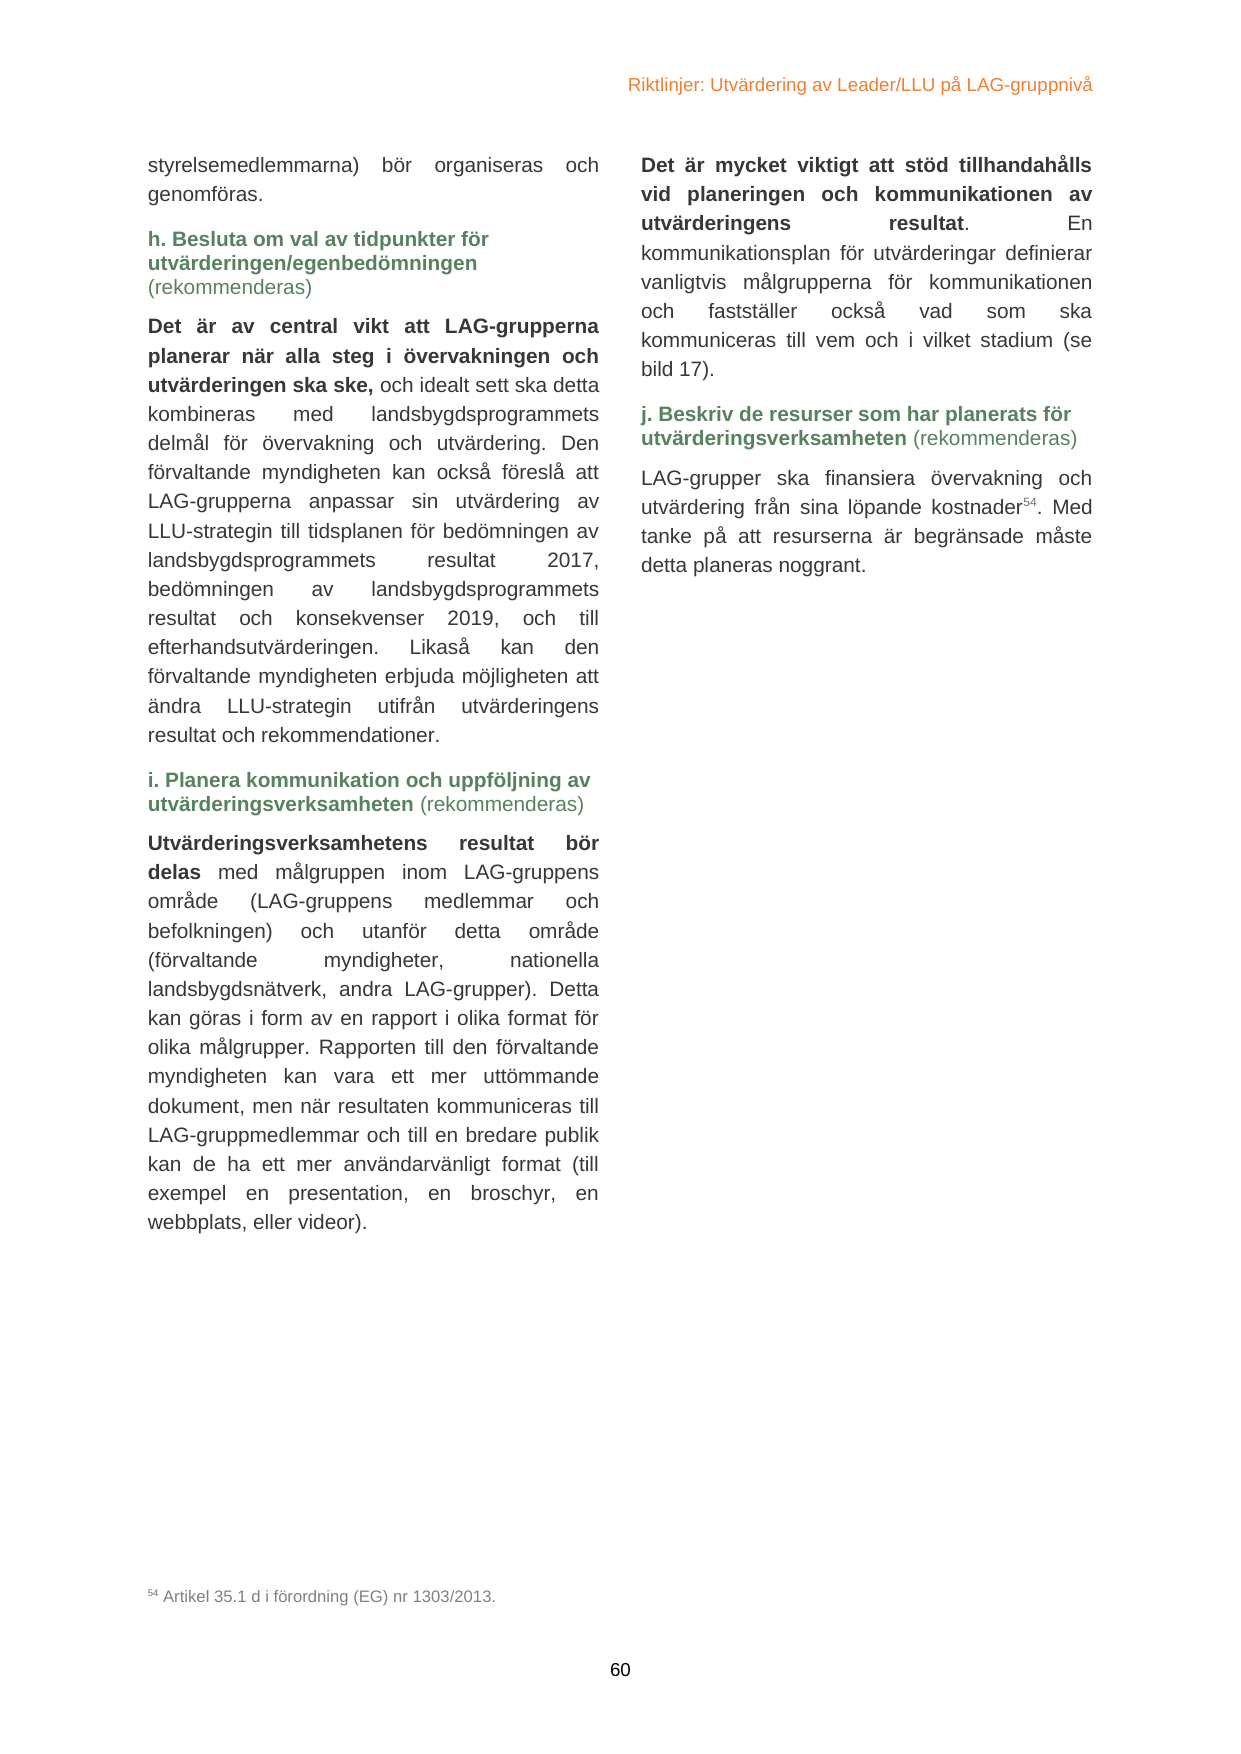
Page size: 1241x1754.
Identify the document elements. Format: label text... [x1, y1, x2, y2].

text Det är av central vikt att LAG-grupperna planerar när alla steg i övervakningen och utvärderingen ska ske, och idealt sett ska detta kombineras med landsbygdsprogrammets delmål för övervakning och utvärdering. Den förvaltande myndigheten kan också föreslå att LAG-grupperna anpassar sin utvärdering av LLU-strategin till tidsplanen för bedömningen av landsbygdsprogrammets resultat 2017, bedömningen av landsbygdsprogrammets resultat och konsekvenser 2019, och till efterhandsutvärderingen. Likaså kan den förvaltande myndigheten erbjuda möjligheten att ändra LLU-strategin utifrån utvärderingens resultat och rekommendationer. [148, 309, 599, 747]
subtitle h. Besluta om val av tidpunkter för utvärderingen/egenbedömningen (rekommenderas) [148, 227, 599, 299]
text LAG-grupper ska finansiera övervakning och utvärdering från sina löpande kostnader. Med tanke på att resurserna är begränsade måste detta planeras noggrant. [641, 460, 1092, 577]
subtitle j. Beskriv de resurser som har planerats för utvärderingsverksamheten (rekommenderas) [641, 402, 1092, 450]
subtitle i. Planera kommunikation och uppföljning av utvärderingsverksamheten (rekommenderas) [148, 767, 599, 815]
text Utvärderingsverksamhetens resultat bör delas med målgruppen inom LAG-gruppens område (LAG-gruppens medlemmar och befolkningen) och utanför detta område (förvaltande myndigheter, nationella landsbygdsnätverk, andra LAG-grupper). Detta kan göras i form av en rapport i olika format för olika målgrupper. Rapporten till den förvaltande myndigheten kan vara ett mer uttömmande dokument, men när resultaten kommuniceras till LAG-gruppmedlemmar och till en bredare publik kan de ha ett mer användarvänligt format (till exempel en presentation, en broschyr, en webbplats, eller videor). [148, 826, 599, 1234]
text Det är mycket viktigt att stöd tillhandahålls vid planeringen och kommunikationen av utvärderingens resultat. En kommunikationsplan för utvärderingar definierar vanligtvis målgrupperna för kommunikationen och fastställer också vad som ska kommuniceras till vem och i vilket stadium (se bild 17). [641, 148, 1092, 381]
